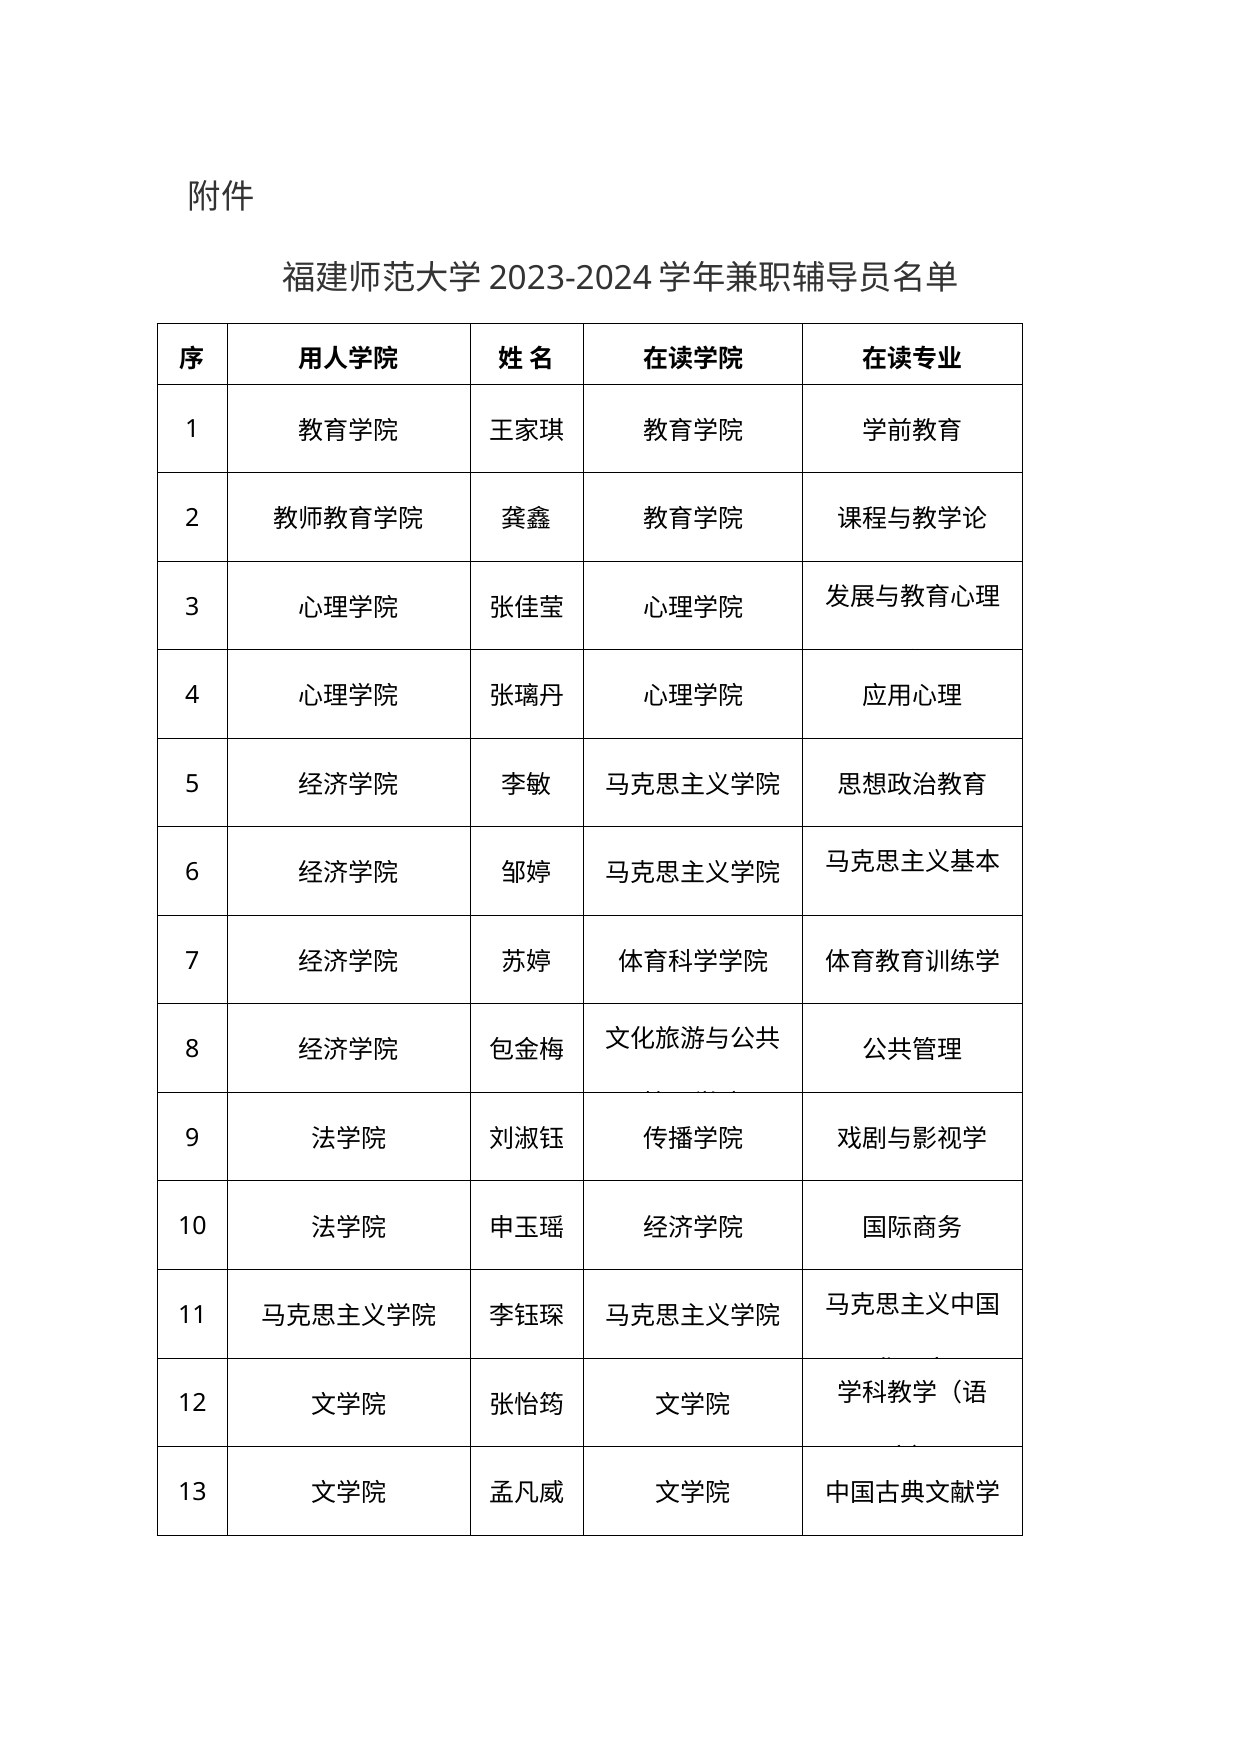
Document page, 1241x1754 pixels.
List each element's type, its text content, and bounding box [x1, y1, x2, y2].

table_cell 10 [158, 1181, 227, 1269]
table_cell 教师教育学院 [228, 473, 470, 561]
table_cell 2 [158, 473, 227, 561]
table_cell 6 [158, 827, 227, 915]
table_cell 王家琪 [471, 385, 583, 472]
table_cell 经济学院 [228, 1004, 470, 1092]
table_cell 心理学院 [228, 650, 470, 738]
table_cell 9 [158, 1093, 227, 1180]
table_cell 邹婷 [471, 827, 583, 915]
table_cell 龚鑫 [471, 473, 583, 561]
table_cell 心理学院 [584, 650, 802, 738]
table_header 在读专业 [803, 324, 1022, 383]
table_cell 11 [158, 1270, 227, 1357]
table_cell 文学院 [228, 1359, 470, 1446]
table_cell 传播学院 [584, 1093, 802, 1180]
table_cell 马克思主义基本原理 [803, 827, 1022, 915]
table_cell 中国古典文献学 [803, 1447, 1022, 1534]
table_cell 经济学院 [584, 1181, 802, 1269]
table_cell 文学院 [228, 1447, 470, 1534]
table_cell 3 [158, 562, 227, 649]
table_cell 发展与教育心理学 [803, 562, 1022, 649]
table_cell 心理学院 [228, 562, 470, 649]
table_header 姓 名 [471, 324, 583, 383]
table_cell 学前教育 [803, 385, 1022, 472]
table_cell 国际商务 [803, 1181, 1022, 1269]
table_cell 法学院 [228, 1181, 470, 1269]
table_cell 马克思主义学院 [584, 739, 802, 826]
table_cell 体育教育训练学 [803, 916, 1022, 1003]
table_cell 包金梅 [471, 1004, 583, 1092]
table_cell 7 [158, 916, 227, 1003]
table_cell 12 [158, 1359, 227, 1446]
table_cell 文学院 [584, 1359, 802, 1446]
table_cell 心理学院 [584, 562, 802, 649]
table_header 在读学院 [584, 324, 802, 383]
text 福建师范大学2023-2024学年兼职辅导员名单 [187, 243, 1053, 308]
table_cell 应用心理 [803, 650, 1022, 738]
table_cell 张佳莹 [471, 562, 583, 649]
table_cell 戏剧与影视学 [803, 1093, 1022, 1180]
table_cell 马克思主义学院 [584, 1270, 802, 1357]
table_cell 思想政治教育 [803, 739, 1022, 826]
table_cell 文学院 [584, 1447, 802, 1534]
table_cell 公共管理 [803, 1004, 1022, 1092]
table_cell 课程与教学论 [803, 473, 1022, 561]
table_cell 苏婷 [471, 916, 583, 1003]
table_cell 申玉瑶 [471, 1181, 583, 1269]
table_cell 学科教学（语文） [803, 1359, 1022, 1446]
table_cell 4 [158, 650, 227, 738]
text 附件 [187, 162, 1053, 227]
table_cell 8 [158, 1004, 227, 1092]
table_cell 马克思主义学院 [584, 827, 802, 915]
table_cell 13 [158, 1447, 227, 1534]
table_cell 张璃丹 [471, 650, 583, 738]
table_cell 教育学院 [228, 385, 470, 472]
table_header 用人学院 [228, 324, 470, 383]
table_cell 孟凡威 [471, 1447, 583, 1534]
table_header 序号 [158, 324, 227, 383]
table_cell 张怡筠 [471, 1359, 583, 1446]
table_cell 文化旅游与公共管理学院 [584, 1004, 802, 1092]
table_cell 5 [158, 739, 227, 826]
table_cell 经济学院 [228, 739, 470, 826]
table_cell 马克思主义学院 [228, 1270, 470, 1357]
table_cell 经济学院 [228, 827, 470, 915]
table_cell 教育学院 [584, 473, 802, 561]
table_cell 经济学院 [228, 916, 470, 1003]
table_cell 刘淑钰 [471, 1093, 583, 1180]
table_cell 教育学院 [584, 385, 802, 472]
table_cell 李敏 [471, 739, 583, 826]
table_cell 1 [158, 385, 227, 472]
table_cell 李钰琛 [471, 1270, 583, 1357]
table_cell 体育科学学院 [584, 916, 802, 1003]
table_cell 法学院 [228, 1093, 470, 1180]
table_cell 马克思主义中国化研究 [803, 1270, 1022, 1357]
